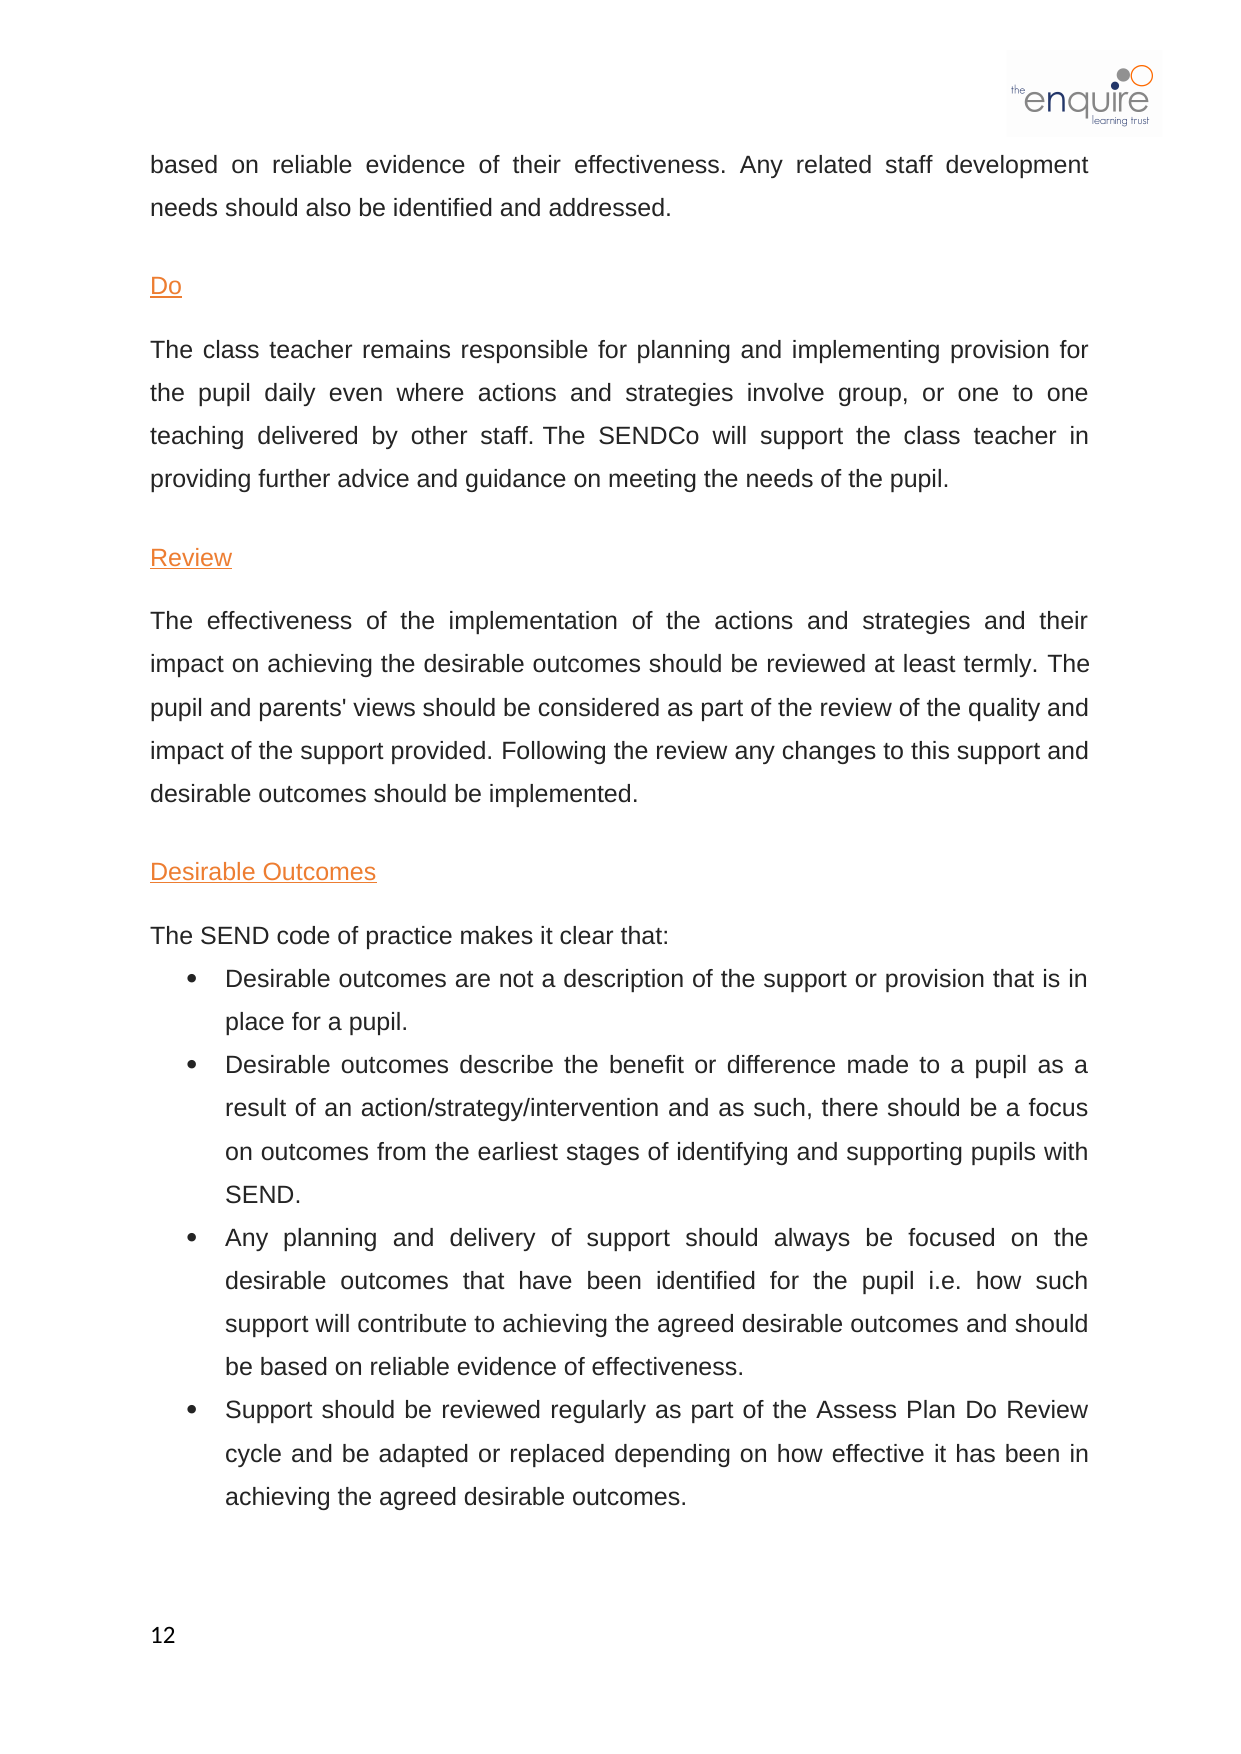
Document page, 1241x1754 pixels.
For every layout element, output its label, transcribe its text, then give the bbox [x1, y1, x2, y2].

text The SEND code of practice makes it clear that: [150, 921, 1090, 949]
text Review [150, 542, 1090, 571]
list Support should be reviewed regularly as part of the Assess Plan Do Review cycle and be adapted or replaced depending on how effective it has been in achieving the agreed desirable outcomes. [187, 1395, 1090, 1510]
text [150, 150, 1090, 222]
picture [1006, 50, 1163, 137]
list Desirable outcomes describe the benefit or difference made to a pupil as a result of an action/strategy/intervention and as such, there should be a focus on outcomes from the earliest stages of identifying and supporting pupils with SEND. [187, 1050, 1090, 1208]
text The class teacher remains responsible for planning and implementing provision for the pupil daily even where actions and strategies involve group, or one to one teaching delivered by other staff. The SENDCo will support the class teacher in providing further advice and guidance on meeting the needs of the pupil. [150, 335, 1090, 493]
text The effectiveness of the implementation of the actions and strategies and their impact on achieving the desirable outcomes should be reviewed at least termly. The pupil and parents' views should be considered as part of the review of the quality and impact of the support provided. Following the review any changes to this support and desirable outcomes should be implemented. [150, 606, 1090, 807]
text Do [150, 271, 1090, 300]
text Desirable Outcomes [150, 857, 1090, 886]
list Desirable outcomes are not a description of the support or provision that is in place for a pupil. [187, 964, 1090, 1036]
list Any planning and delivery of support should always be focused on the desirable outcomes that have been identified for the pupil i.e. how such support will contribute to achieving the agreed desirable outcomes and should be based on reliable evidence of effectiveness. [187, 1223, 1090, 1381]
